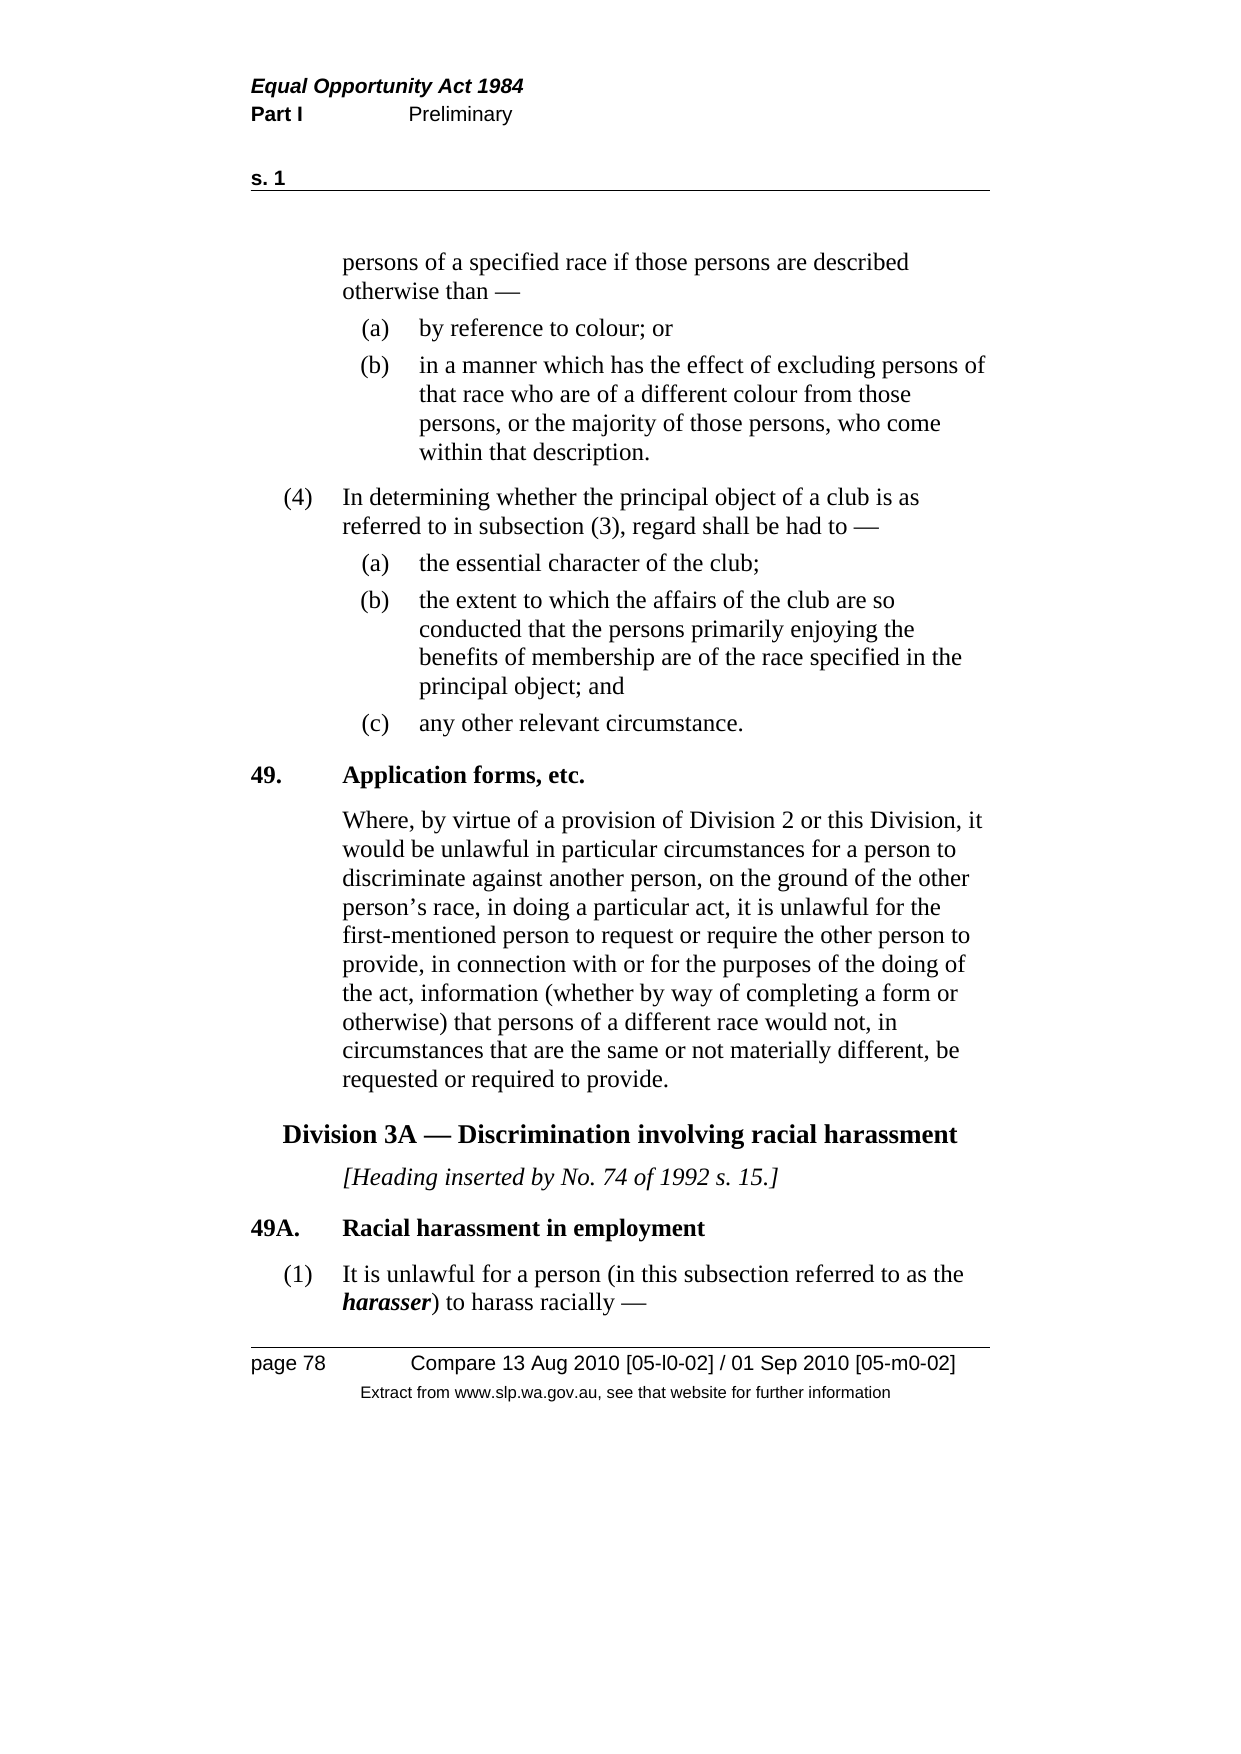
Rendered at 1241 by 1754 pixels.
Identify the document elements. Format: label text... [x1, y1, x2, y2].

text (b) the extent to which the affairs of the club are so conducted that the persons primarily enjoying the benefits of membership are of the race specified in the principal object; and [251, 585, 990, 700]
subtitle 49. Application forms, etc. [251, 760, 990, 789]
text (a) by reference to colour; or [251, 313, 990, 342]
text (1) It is unlawful for a person (in this subsection referred to as the harasser) to harass racially — [251, 1259, 990, 1316]
text (a) the essential character of the club; [251, 548, 990, 577]
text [251, 247, 990, 305]
text (4) In determining whether the principal object of a club is as referred to in subsection (3), regard shall be had to — [251, 482, 990, 539]
subtitle 49A. Racial harassment in employment [251, 1213, 990, 1242]
subtitle [Heading inserted by No. 74 of 1992 s. 15.] [252, 1162, 990, 1190]
subtitle Division 3A — Discrimination involving racial harassment [251, 1118, 990, 1149]
text Where, by virtue of a provision of Division 2 or this Division, it would be unlawful in particular circumstances for a person to discriminate against another person, on the ground of the other person’s race, in doing a particular act, it is unlawful for the first-mentioned person to request or require the other person to provide, in connection with or for the purposes of the doing of the act, information (whether by way of completing a form or otherwise) that persons of a different race would not, in circumstances that are the same or not materially different, be requested or required to provide. [251, 805, 990, 1093]
text (b) in a manner which has the effect of excluding persons of that race who are of a different colour from those persons, or the majority of those persons, who come within that description. [251, 350, 990, 465]
text (c) any other relevant circumstance. [251, 708, 990, 737]
